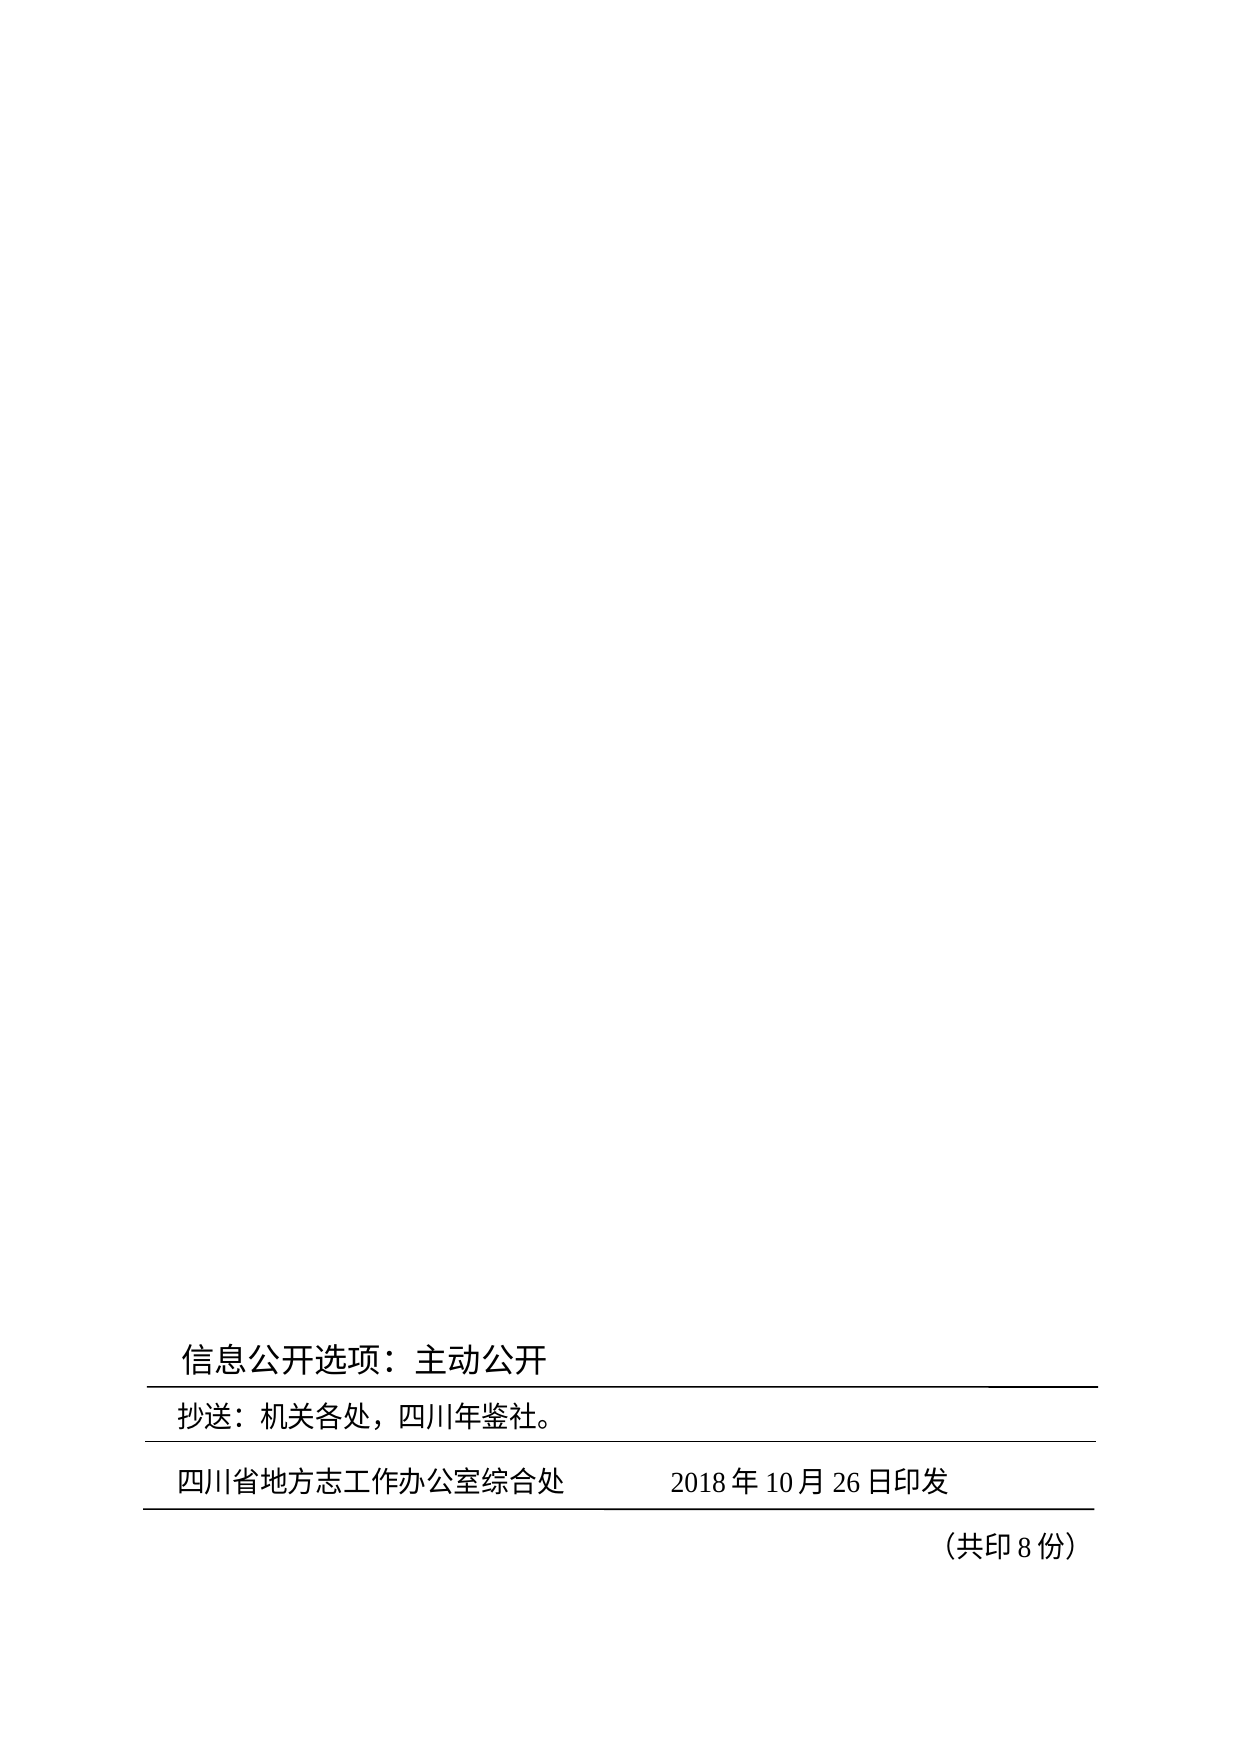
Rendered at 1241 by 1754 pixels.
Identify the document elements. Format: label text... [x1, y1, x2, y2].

text 四川省地方志工作办公室综合处 2018年10月26日印发 [148, 1447, 1092, 1508]
text （共印8份） [148, 1512, 1092, 1577]
text 信息公开选项：主动公开 [148, 1333, 1092, 1382]
text 抄送：机关各处，四川年鉴社。 [148, 1388, 1092, 1441]
